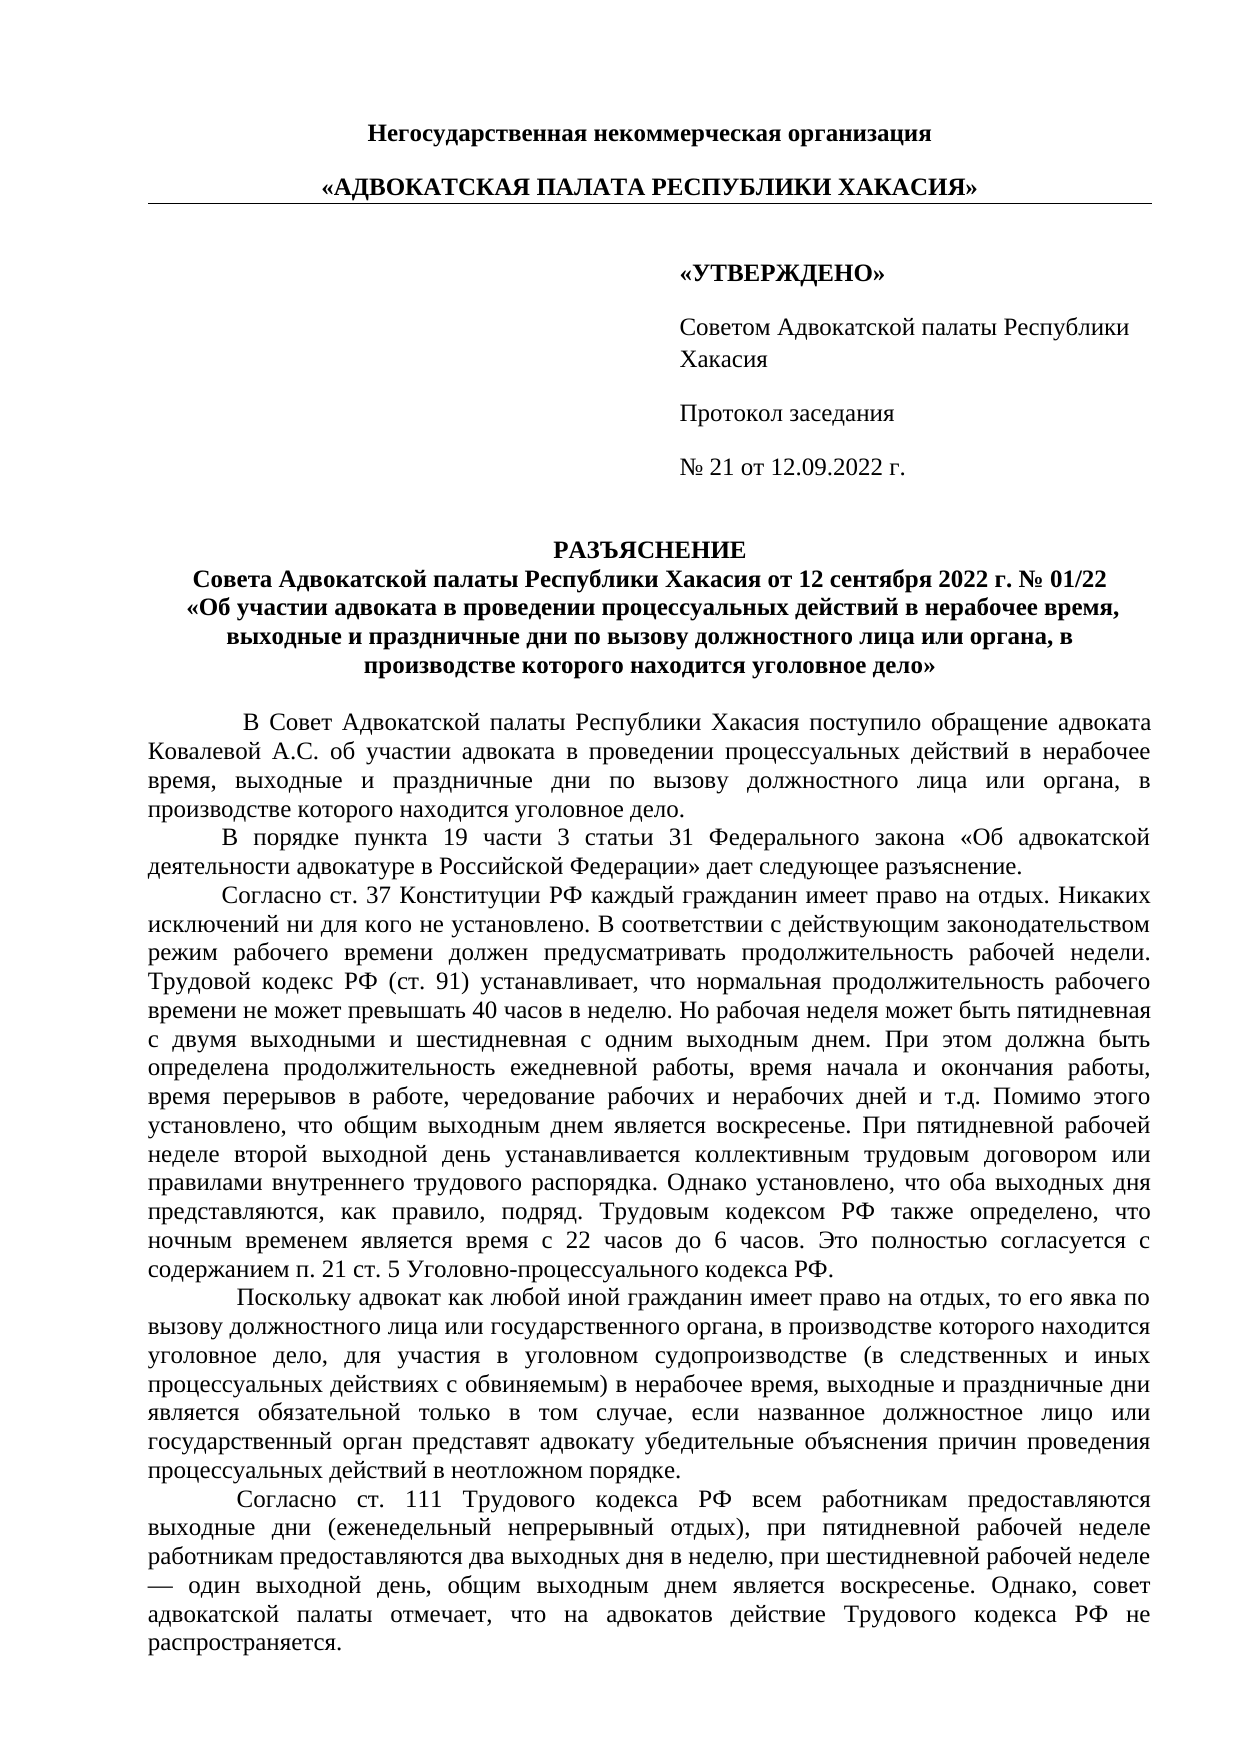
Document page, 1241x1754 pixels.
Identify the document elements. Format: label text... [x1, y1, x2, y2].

text Негосударственная некоммерческая организация [148, 118, 1152, 147]
text Советом Адвокатской палаты Республики Хакасия [679, 312, 1152, 373]
text Согласно ст. 111 Трудового кодекса РФ всем работникам предоставляются выходные дни (еженедельный непрерывный отдых), при пятидневной рабочей неделе работникам предоставляются два выходных дня в неделю, при шестидневной рабочей неделе — один выходной день, общим выходным днем является воскресенье. Однако, совет адвокатской палаты отмечает, что на адвокатов действие Трудового кодекса РФ не распространяется. [148, 1484, 1152, 1656]
text Согласно ст. 37 Конституции РФ каждый гражданин имеет право на отдых. Никаких исключений ни для кого не установлено. В соответствии с действующим законодательством режим рабочего времени должен предусматривать продолжительность рабочей недели. Трудовой кодекс РФ (ст. 91) устанавливает, что нормальная продолжительность рабочего времени не может превышать 40 часов в неделю. Но рабочая неделя может быть пятидневная с двумя выходными и шестидневная с одним выходным днем. При этом должна быть определена продолжительность ежедневной работы, время начала и окончания работы, время перерывов в работе, чередование рабочих и нерабочих дней и т.д. Помимо этого установлено, что общим выходным днем является воскресенье. При пятидневной рабочей неделе второй выходной день устанавливается коллективным трудовым договором или правилами внутреннего трудового распорядка. Однако установлено, что оба выходных дня представляются, как правило, подряд. Трудовым кодексом РФ также определено, что ночным временем является время с 22 часов до 6 часов. Это полностью согласуется с содержанием п. 21 ст. 5 Уголовно-процессуального кодекса РФ. [148, 880, 1152, 1282]
text РАЗЪЯСНЕНИЕ [148, 535, 1152, 564]
text Совета Адвокатской палаты Республики Хакасия от 12 сентября 2022 г. № 01/22 [148, 564, 1152, 592]
text В порядке пункта 19 части 3 статьи 31 Федерального закона «Об адвокатской деятельности адвокатуре в Российской Федерации» дает следующее разъяснение. [148, 822, 1152, 880]
text Протокол заседания [679, 398, 1152, 427]
text «Об участии адвоката в проведении процессуальных действий в нерабочее время, выходные и праздничные дни по вызову должностного лица или органа, в производстве которого находится уголовное дело» [148, 592, 1152, 679]
text Поскольку адвокат как любой иной гражданин имеет право на отдых, то его явка по вызову должностного лица или государственного органа, в производстве которого находится уголовное дело, для участия в уголовном судопроизводстве (в следственных и иных процессуальных действиях с обвиняемым) в нерабочее время, выходные и праздничные дни является обязательной только в том случае, если названное должностное лицо или государственный орган представят адвокату убедительные объяснения причин проведения процессуальных действий в неотложном порядке. [148, 1282, 1152, 1484]
text В Совет Адвокатской палаты Республики Хакасия поступило обращение адвоката Ковалевой А.С. об участии адвоката в проведении процессуальных действий в нерабочее время, выходные и праздничные дни по вызову должностного лица или органа, в производстве которого находится уголовное дело. [148, 707, 1152, 822]
text «УТВЕРЖДЕНО» [679, 258, 1152, 286]
text № 21 от 12.09.2022 г. [679, 452, 1152, 481]
text «АДВОКАТСКАЯ ПАЛАТА РЕСПУБЛИКИ ХАКАСИЯ» [148, 172, 1152, 203]
